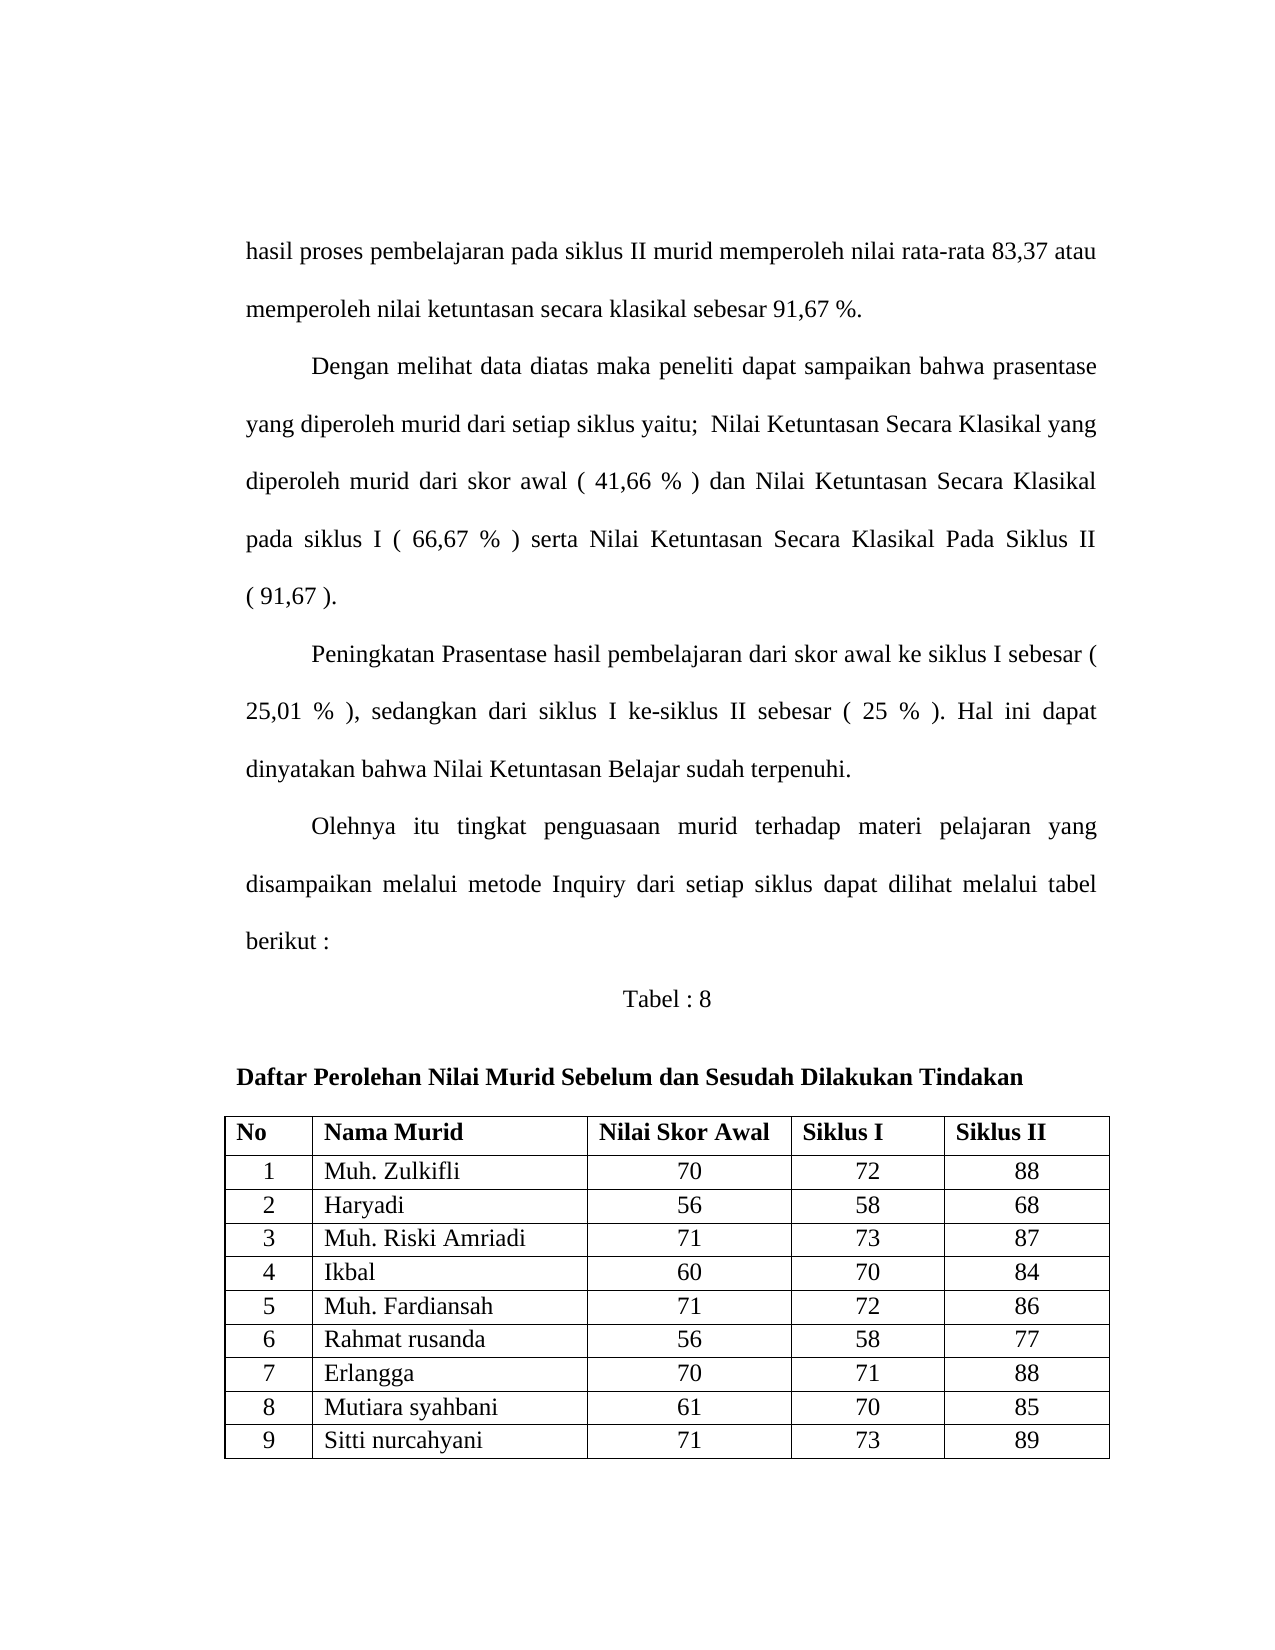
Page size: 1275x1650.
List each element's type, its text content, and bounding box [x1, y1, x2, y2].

table_cell Muh. Riski Amriadi [313, 1224, 587, 1256]
table_cell 1 [226, 1156, 312, 1189]
table_cell Mutiara syahbani [313, 1392, 587, 1424]
table_cell 77 [945, 1325, 1109, 1357]
table_cell 88 [945, 1156, 1109, 1189]
table_cell 60 [588, 1257, 791, 1290]
table_cell Sitti nurcahyani [313, 1425, 587, 1458]
table_cell 85 [945, 1392, 1109, 1424]
table_cell 71 [792, 1358, 944, 1391]
table_cell Haryadi [313, 1190, 587, 1222]
table_cell 5 [226, 1291, 312, 1323]
table_header Nama Murid [313, 1117, 587, 1155]
table_header No [226, 1117, 312, 1155]
table_header Siklus I [792, 1117, 944, 1155]
table_cell 73 [792, 1224, 944, 1256]
table_cell 4 [226, 1257, 312, 1290]
table_cell 71 [588, 1224, 791, 1256]
table_header Siklus II [945, 1117, 1109, 1155]
table_cell 71 [588, 1425, 791, 1458]
table_cell 72 [792, 1291, 944, 1323]
table_cell 84 [945, 1257, 1109, 1290]
text Daftar Perolehan Nilai Murid Sebelum dan Sesudah Dilakukan Tindakan [236, 1062, 1098, 1091]
table_cell 70 [792, 1257, 944, 1290]
table_cell 89 [945, 1425, 1109, 1458]
table_cell 6 [226, 1325, 312, 1357]
table_cell Muh. Zulkifli [313, 1156, 587, 1189]
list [246, 236, 1098, 322]
table_cell 73 [792, 1425, 944, 1458]
table_cell 58 [792, 1190, 944, 1222]
table_cell 88 [945, 1358, 1109, 1391]
table_cell 70 [792, 1392, 944, 1424]
list Tabel : 8 [236, 984, 1098, 1012]
table_cell 61 [588, 1392, 791, 1424]
table_cell 86 [945, 1291, 1109, 1323]
table_cell 70 [588, 1156, 791, 1189]
table_cell 56 [588, 1190, 791, 1222]
table_cell 2 [226, 1190, 312, 1222]
table_cell Muh. Fardiansah [313, 1291, 587, 1323]
table_cell Rahmat rusanda [313, 1325, 587, 1357]
table_cell 3 [226, 1224, 312, 1256]
table_cell 56 [588, 1325, 791, 1357]
table_cell 7 [226, 1358, 312, 1391]
table_cell 8 [226, 1392, 312, 1424]
table_cell 9 [226, 1425, 312, 1458]
table_cell 71 [588, 1291, 791, 1323]
table_cell 87 [945, 1224, 1109, 1256]
list Peningkatan Prasentase hasil pembelajaran dari skor awal ke siklus I sebesar ( 25,01 % ), sedangkan dari siklus I ke-siklus II sebesar ( 25 % ). Hal ini dapat dinyatakan bahwa Nilai Ketuntasan Belajar sudah terpenuhi. [246, 639, 1098, 782]
table_cell 58 [792, 1325, 944, 1357]
table_cell Erlangga [313, 1358, 587, 1391]
list Dengan melihat data diatas maka peneliti dapat sampaikan bahwa prasentase yang diperoleh murid dari setiap siklus yaitu; Nilai Ketuntasan Secara Klasikal yang diperoleh murid dari skor awal ( 41,66 % ) dan Nilai Ketuntasan Secara Klasikal pada siklus I ( 66,67 % ) serta Nilai Ketuntasan Secara Klasikal Pada Siklus II ( 91,67 ). [246, 351, 1098, 610]
table_cell 68 [945, 1190, 1109, 1222]
table_cell 70 [588, 1358, 791, 1391]
list Olehnya itu tingkat penguasaan murid terhadap materi pelajaran yang disampaikan melalui metode Inquiry dari setiap siklus dapat dilihat melalui tabel berikut : [246, 811, 1098, 955]
table_cell Ikbal [313, 1257, 587, 1290]
table_header Nilai Skor Awal [588, 1117, 791, 1155]
table_cell 72 [792, 1156, 944, 1189]
